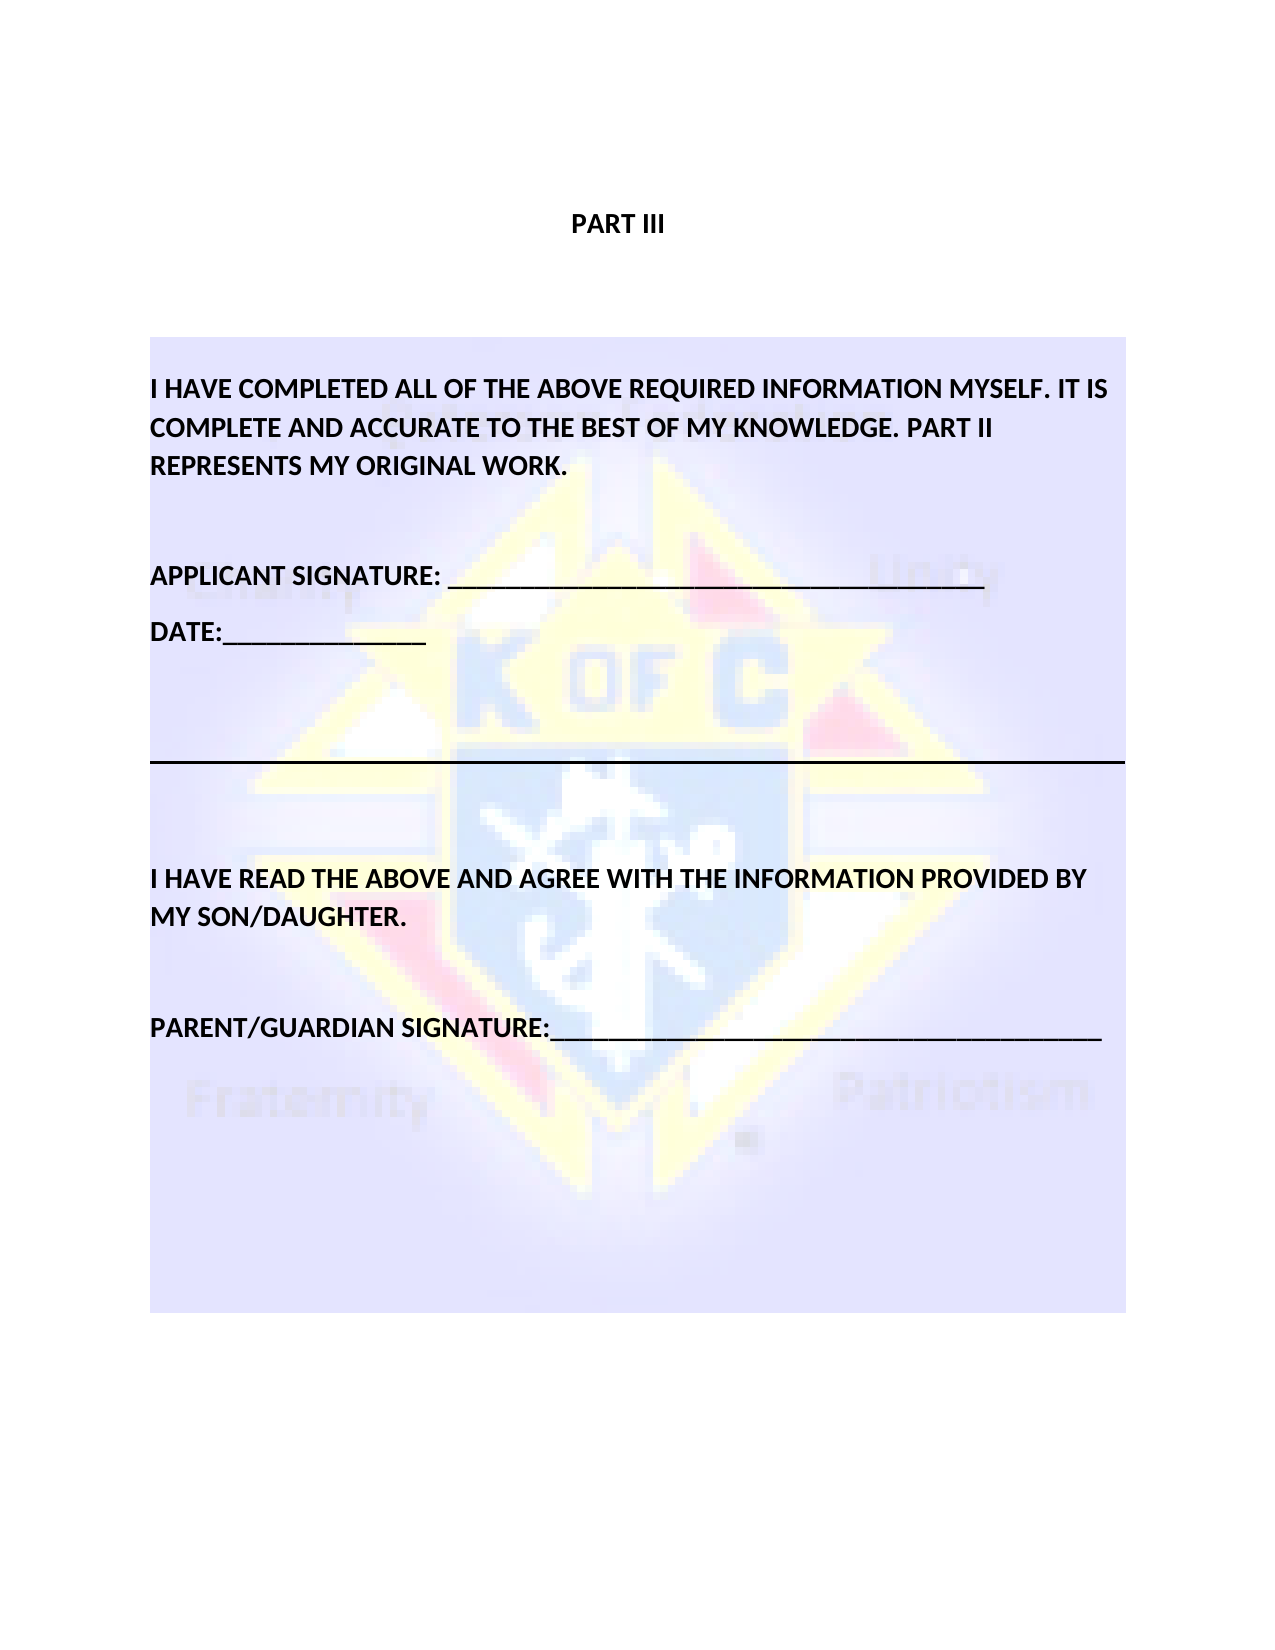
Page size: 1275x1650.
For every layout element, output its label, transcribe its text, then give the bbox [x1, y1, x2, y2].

text PARENT/GUARDIAN SIGNATURE:______________________________________ [150, 1009, 1125, 1044]
text APPLICANT SIGNATURE: _____________________________________ [150, 557, 1125, 593]
text I HAVE COMPLETED OF THE ABOVE REQUIRED INFORMATION MYSELF. IT IS COMPLETE ACCURATE TO THE BEST OF MY KNOWLEDGE. PART II REPRESENTS MY ORIGINAL . [150, 370, 1125, 483]
text PART [150, 205, 1125, 241]
text I HAVE READ THE ABOVE AGREE WITH THE INFORMATION PROVIDED BY MY /DAUGHTER. [150, 860, 1125, 934]
text DATE:______________ [150, 613, 1125, 648]
